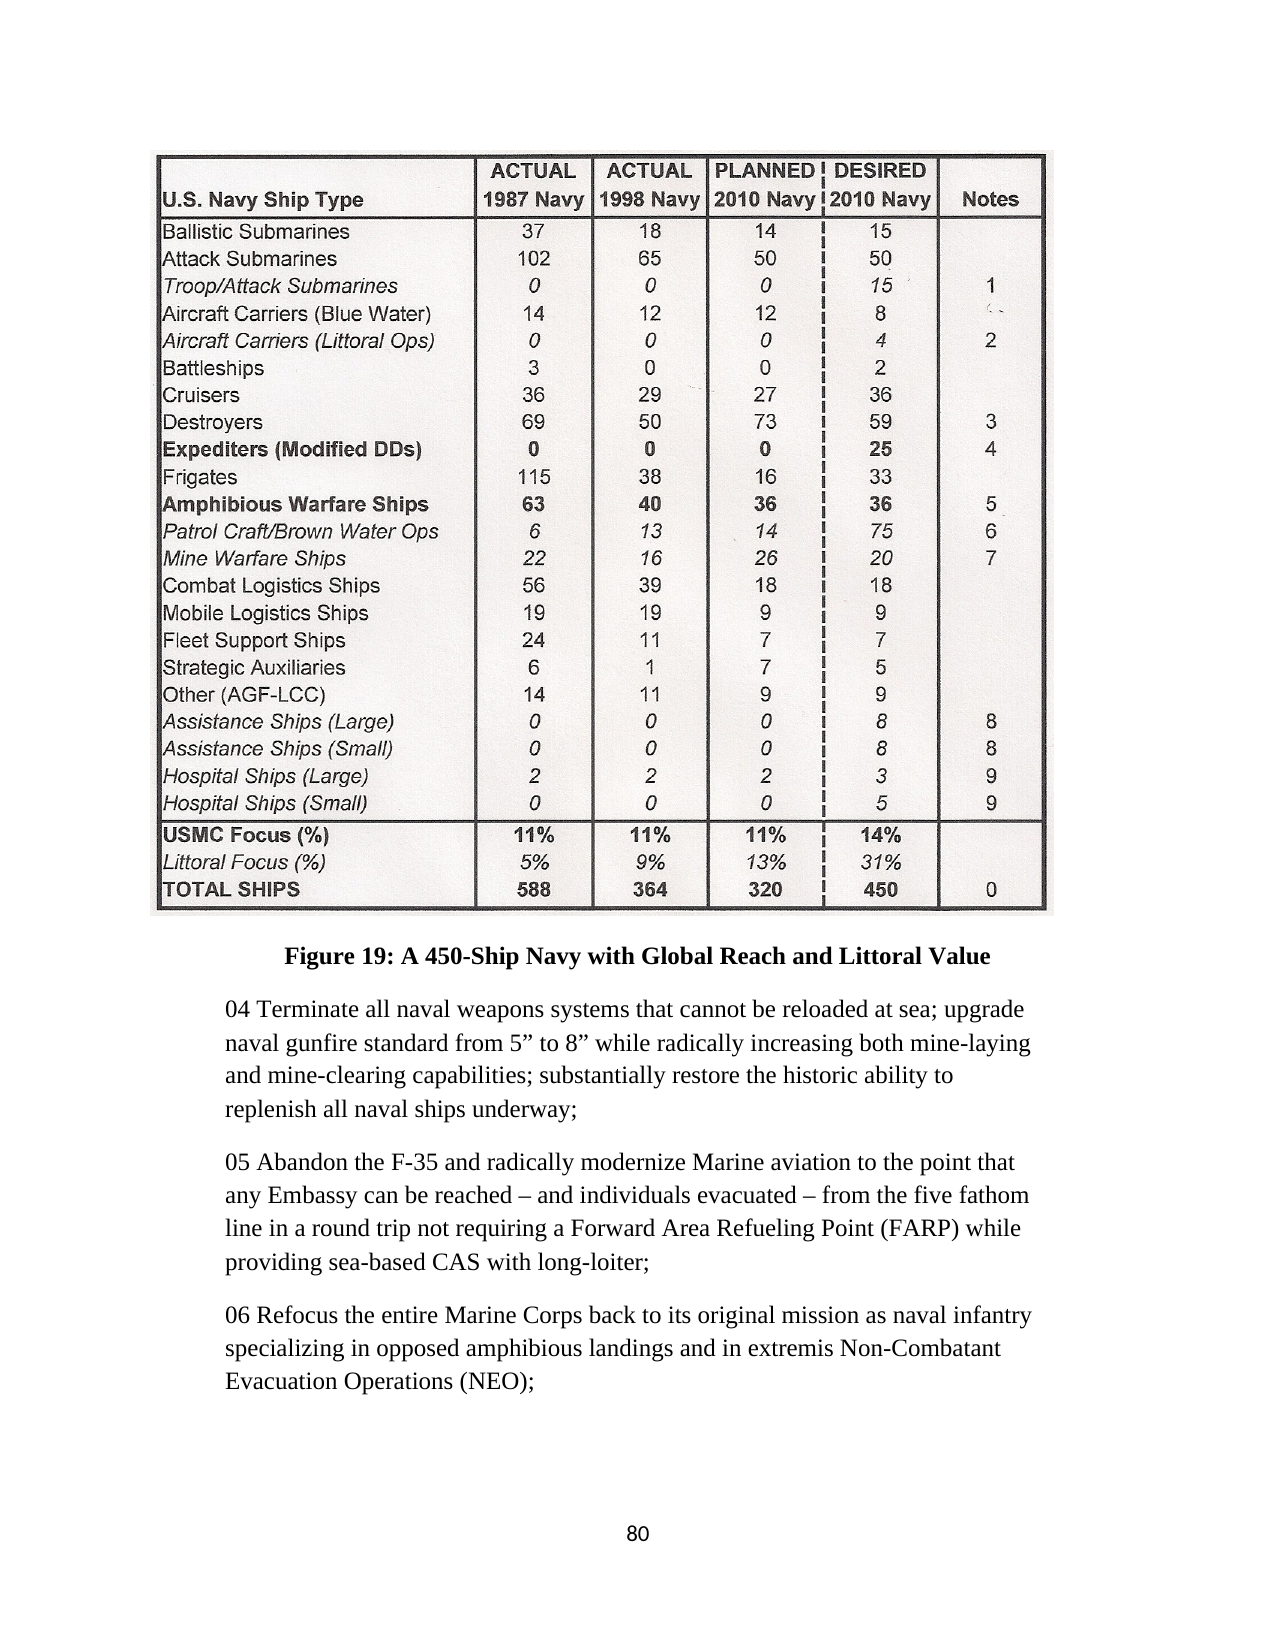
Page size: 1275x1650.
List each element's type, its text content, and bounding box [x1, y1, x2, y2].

text 05 Abandon the F-35 and radically modernize Marine aviation to the point that any Embassy can be reached – and individuals evacuated – from the five fathom line in a round trip not requiring a Forward Area Refueling Point (FARP) while providing sea-based CAS with long-loiter; [225, 1147, 1050, 1275]
text 04 Terminate all naval weapons systems that cannot be reloaded at sea; upgrade naval gunfire standard from 5” to 8” while radically increasing both mine-laying and mine-clearing capabilities; substantially restore the historic ability to replenish all naval ships underway; [225, 994, 1050, 1122]
picture [150, 150, 1054, 916]
text 06 Refocus the entire Marine Corps back to its original mission as naval infantry specializing in opposed amphibious landings and in extremis Non-Combatant Evacuation Operations (NEO); [225, 1300, 1050, 1395]
text Figure 19: A 450-Ship Navy with Global Reach and Littoral Value [150, 941, 1125, 969]
